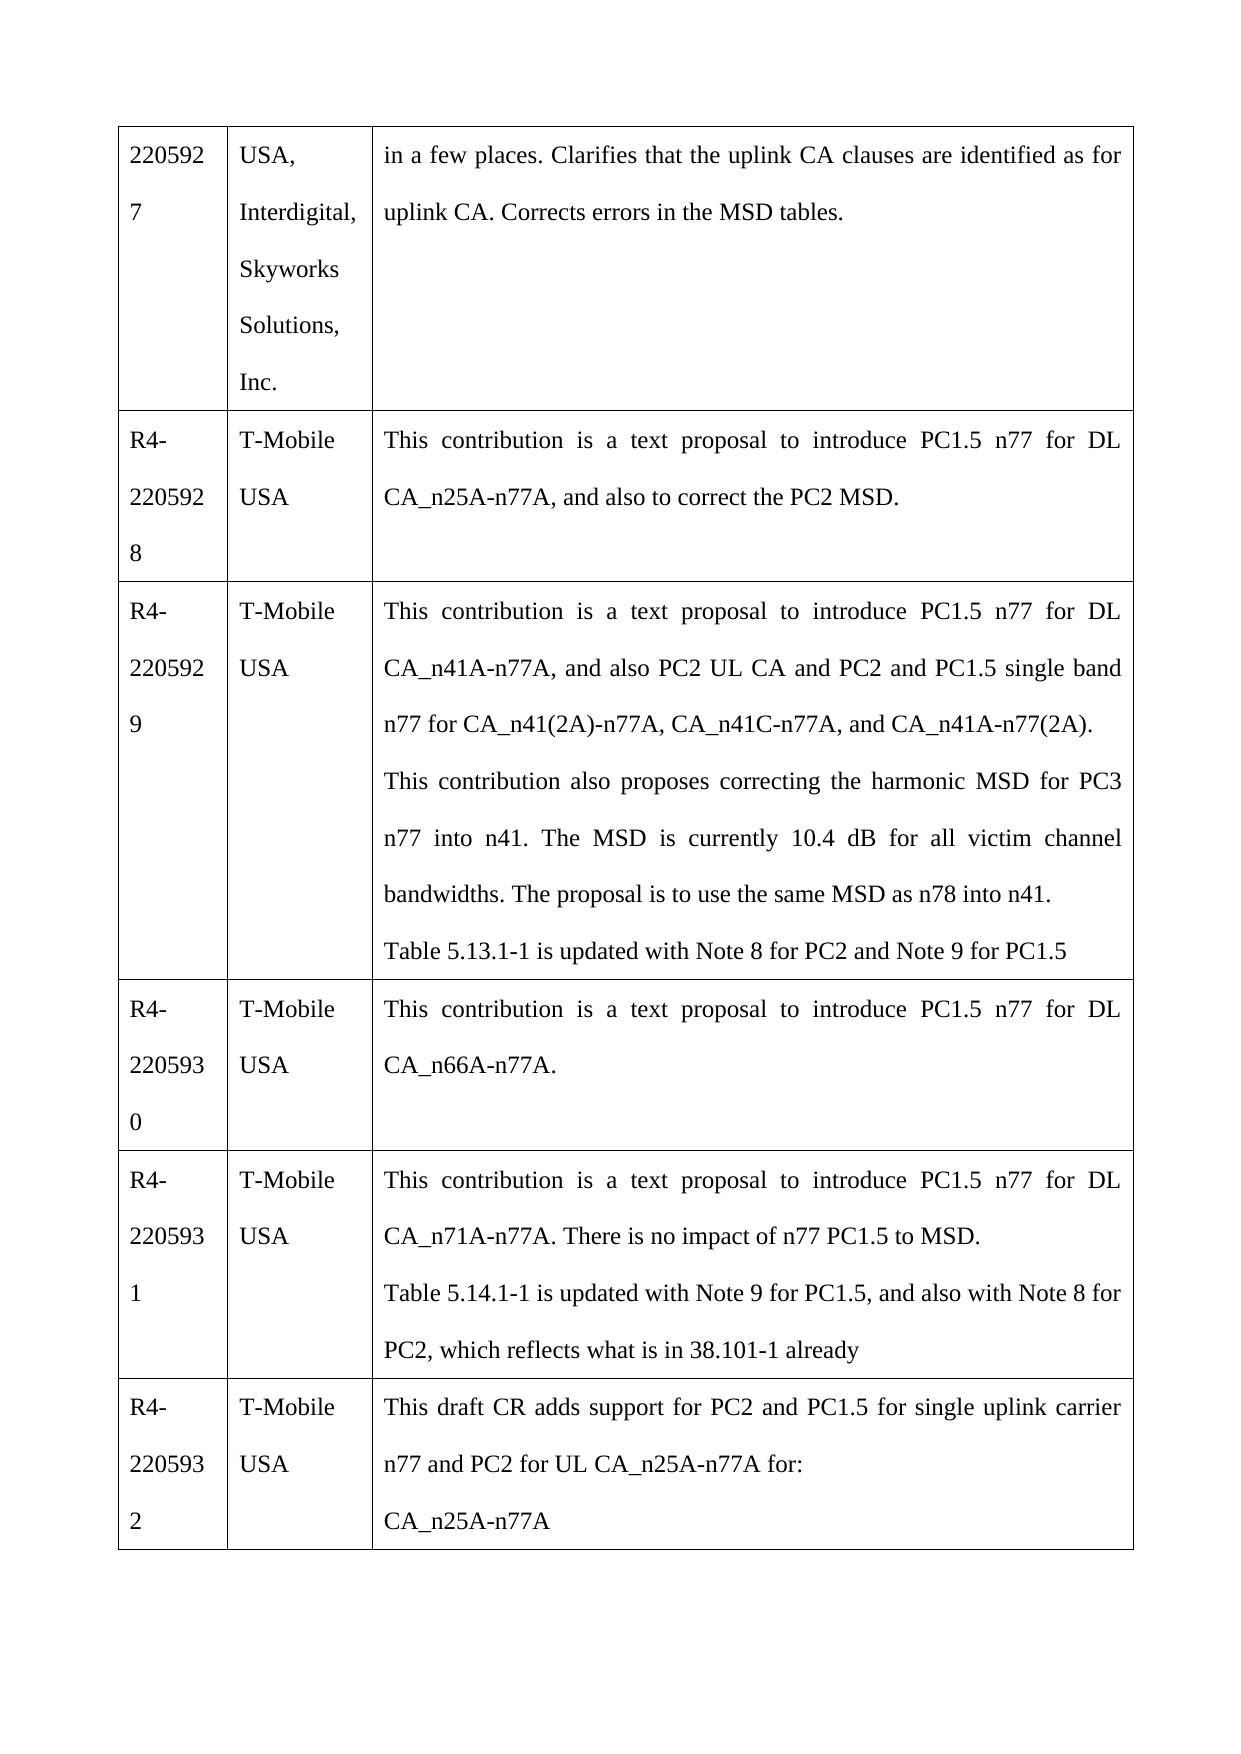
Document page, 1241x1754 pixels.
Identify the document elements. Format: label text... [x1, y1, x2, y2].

table_cell T-Mobile USA [228, 980, 372, 1150]
table_cell R4-2205931 [119, 1151, 227, 1377]
table_cell This draft CR adds support for PC2 and PC1.5 for single uplink carrier n77 and PC2 for UL CA_n25A-n77A for: CA_n25A-n77A [373, 1379, 1133, 1548]
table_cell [228, 127, 372, 410]
table_cell R4-2205930 [119, 980, 227, 1150]
table_cell This contribution is a text proposal to introduce PC1.5 n77 for DL CA_n71A-n77A. There is no impact of n77 PC1.5 to MSD. Table 5.14.1-1 is updated with Note 9 for PC1.5, and also with Note 8 for PC2, which reflects what is in 38.101-1 already [373, 1151, 1133, 1377]
table_cell R4-2205927 [119, 127, 227, 410]
table_cell This contribution is a text proposal to introduce PC1.5 n77 for DL CA_n66A-n77A. [373, 980, 1133, 1150]
table_cell This contribution is a text proposal to introduce PC1.5 n77 for DL CA_n41A-n77A, and also PC2 UL CA and PC2 and PC1.5 single band n77 for CA_n41(2A)-n77A, CA_n41C-n77A, and CA_n41A-n77(2A). This contribution also proposes correcting the harmonic MSD for PC3 n77 into n41. The MSD is currently 10.4 dB for all victim channel bandwidths. The proposal is to use the same MSD as n78 into n41. Table 5.13.1-1 is updated with Note 8 for PC2 and Note 9 for PC1.5 [373, 582, 1133, 979]
table_cell This contribution is a text proposal to introduce PC1.5 n77 for DL CA_n25A-n77A, and also to correct the PC2 MSD. [373, 411, 1133, 581]
table_cell R4-2205928 [119, 411, 227, 581]
table_cell T-Mobile USA [228, 411, 372, 581]
table_cell T-Mobile USA [228, 1151, 372, 1377]
table_cell T-Mobile USA [228, 582, 372, 979]
table_cell T-Mobile USA [228, 1379, 372, 1548]
table_cell R4-2205932 [119, 1379, 227, 1548]
table_cell R4-2205929 [119, 582, 227, 979]
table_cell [373, 127, 1133, 410]
